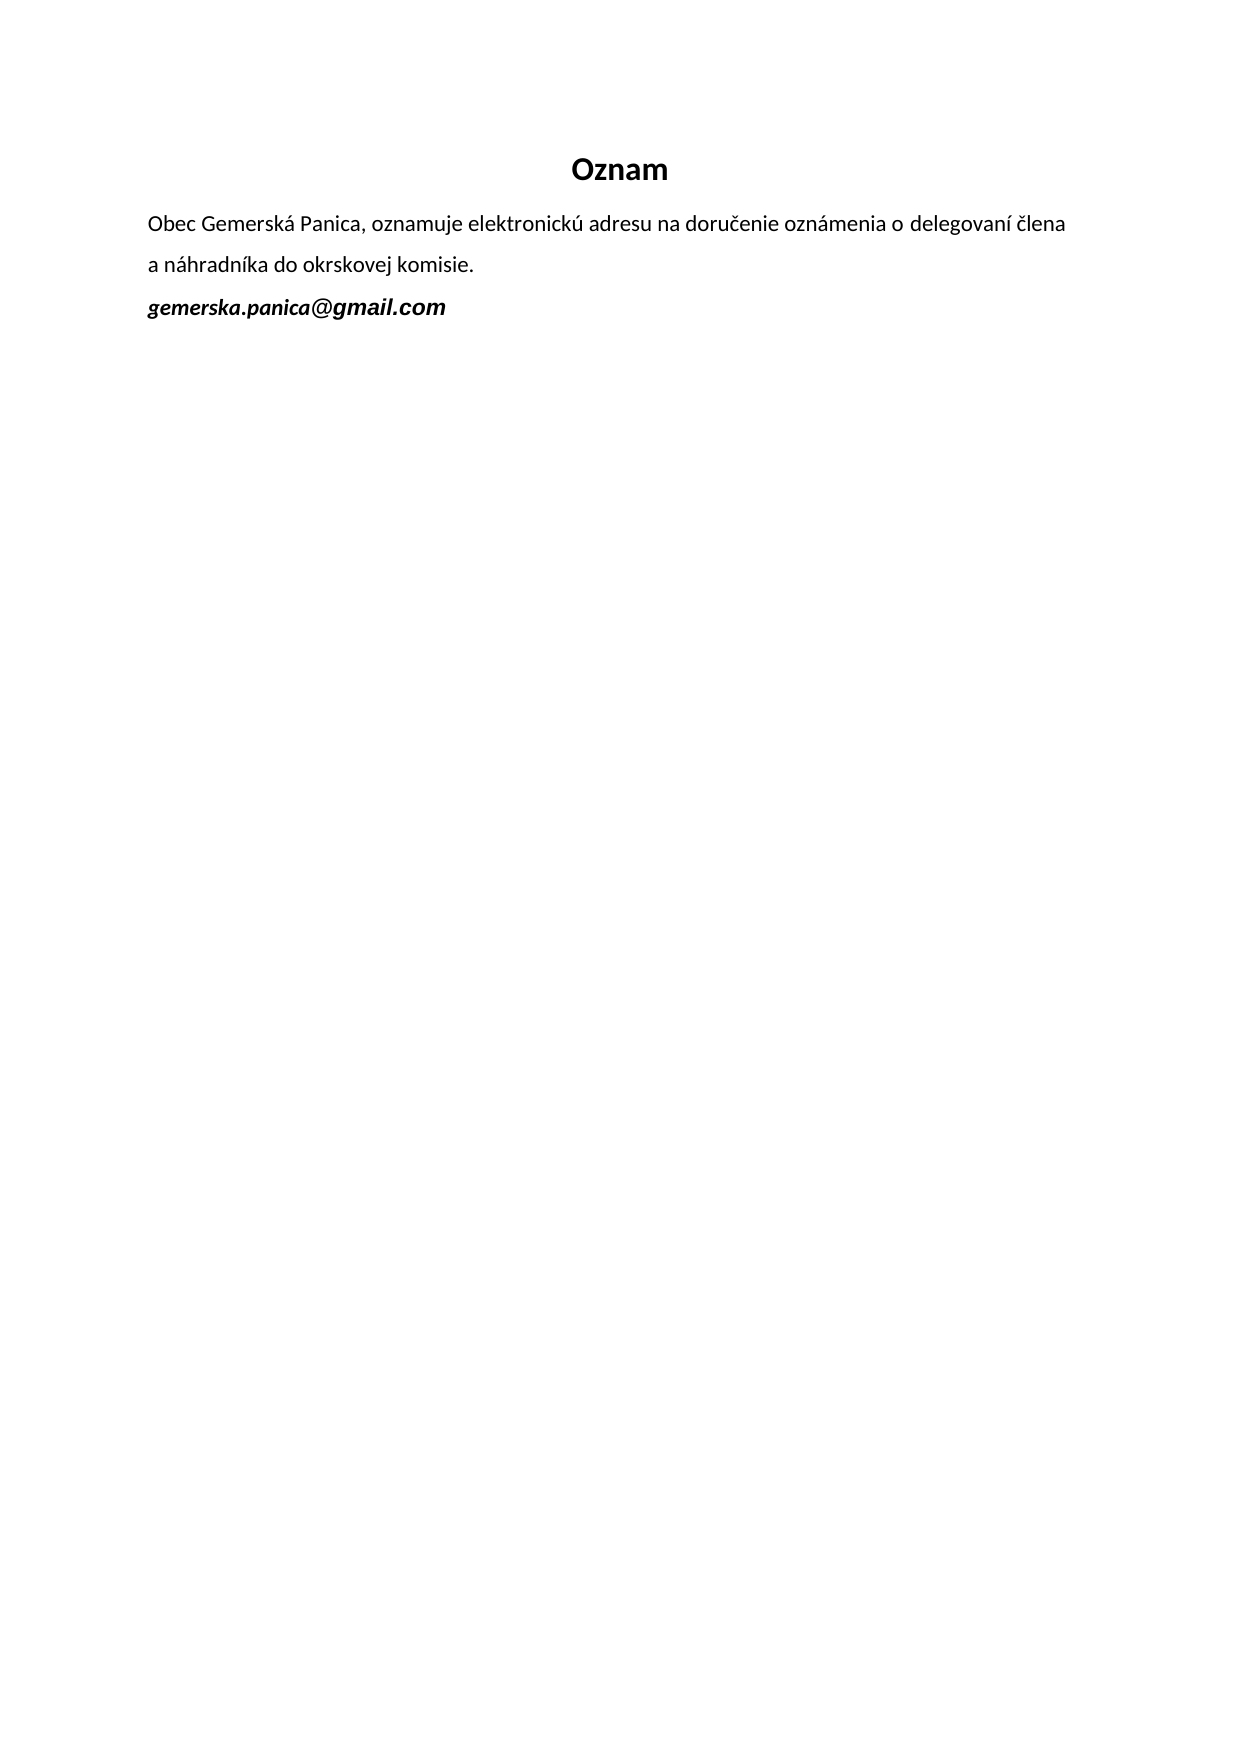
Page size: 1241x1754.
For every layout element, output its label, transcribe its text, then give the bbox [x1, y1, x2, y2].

text Oznam [148, 148, 1093, 188]
text Obec Gemerská Panica, oznamuje elektronickú adresu na doručenie oznámenia o delegovaní člena a náhradníka do okrskovej komisie. [148, 209, 1093, 279]
text gemerska.panica@gmail.com [148, 293, 1093, 321]
